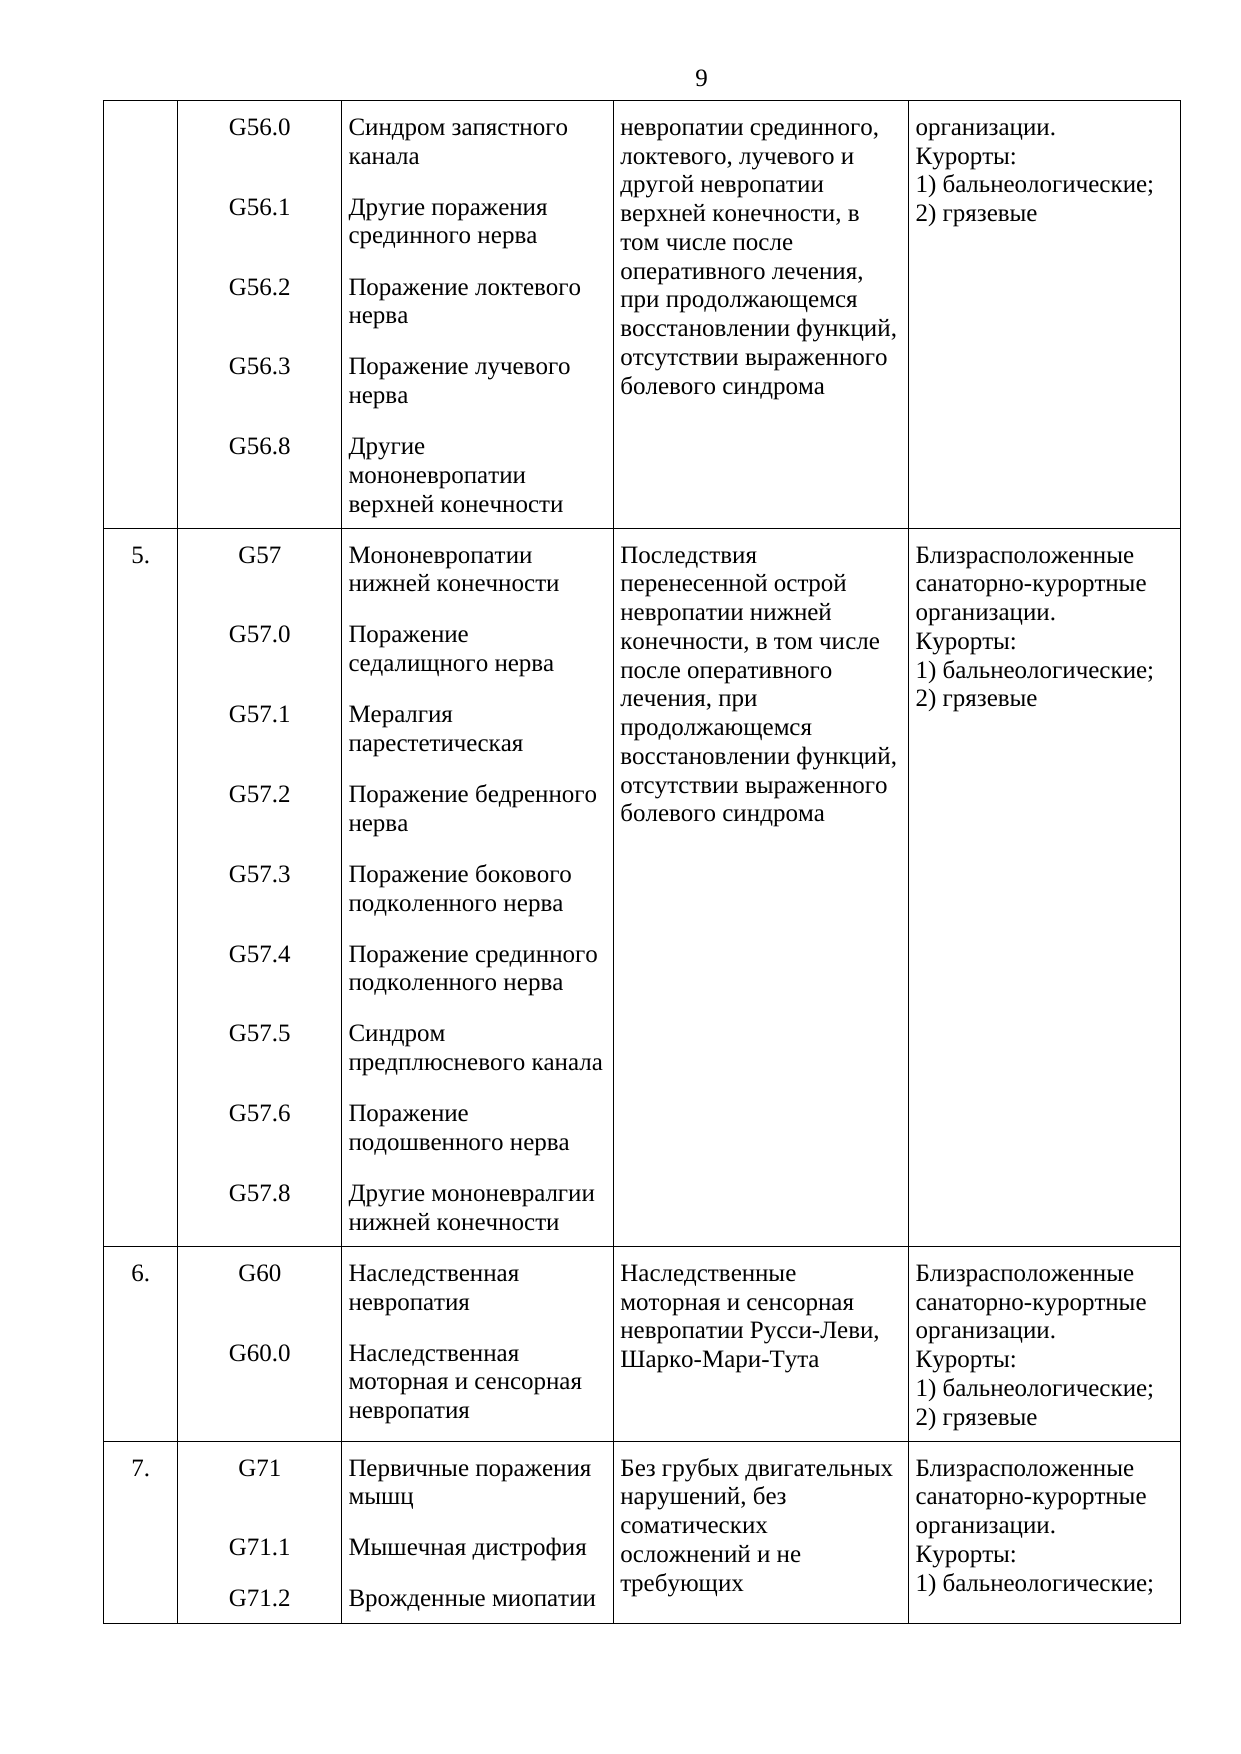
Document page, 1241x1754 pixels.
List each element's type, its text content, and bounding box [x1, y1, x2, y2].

table_cell G57 [178, 529, 341, 608]
table_cell G56.1 [178, 180, 341, 260]
table_cell G57.4 [178, 927, 341, 1007]
table_cell G57.0 [178, 608, 341, 688]
table_cell G60 [178, 1247, 341, 1326]
table_cell 4. [104, 101, 177, 528]
table_cell Последствия перенесенной острой невропатии нижней конечности, в том числе после оперативного лечения, при продолжающемся восстановлении функций, отсутствии выраженного болевого синдрома [614, 529, 908, 1246]
table_cell G57.5 [178, 1007, 341, 1087]
table_cell Поражение локтевого нерва [342, 260, 613, 340]
table_cell Поражение срединного подколенного нерва [342, 927, 613, 1007]
table_cell G56.8 [178, 420, 341, 528]
table_cell G57.6 [178, 1087, 341, 1166]
table_cell Поражение лучевого нерва [342, 340, 613, 419]
table_cell 7. [104, 1442, 177, 1623]
table_cell Первичные поражения мышц [342, 1442, 613, 1521]
table_cell Мышечная дистрофия [342, 1521, 613, 1572]
table_cell Мононевропатии нижней конечности [342, 529, 613, 608]
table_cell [909, 1442, 1180, 1623]
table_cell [614, 101, 908, 528]
table_cell 5. [104, 529, 177, 1246]
table_cell Другие мононевропатии верхней конечности [342, 420, 613, 528]
table_cell G57.8 [178, 1166, 341, 1246]
table_cell Поражение седалищного нерва [342, 608, 613, 688]
table_cell Другие поражения срединного нерва [342, 180, 613, 260]
table_cell Близрасположенные санаторно-курортные организации. Курорты: 1) бальнеологические; 2) грязевые [909, 529, 1180, 1246]
table_cell G57.3 [178, 847, 341, 927]
table_cell Синдром запястного канала [342, 101, 613, 180]
table_cell Поражение подошвенного нерва [342, 1087, 613, 1166]
table_cell Близрасположенные санаторно-курортные организации. Курорты: 1) бальнеологические; 2) грязевые [909, 1247, 1180, 1441]
table_cell G56.2 [178, 260, 341, 340]
table_cell Наследственная моторная и сенсорная невропатия [342, 1326, 613, 1441]
table_cell G56.0 [178, 101, 341, 180]
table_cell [909, 101, 1180, 528]
table_cell 6. [104, 1247, 177, 1441]
table_cell G56.3 [178, 340, 341, 419]
table_cell Синдром предплюсневого канала [342, 1007, 613, 1087]
table_cell Наследственные моторная и сенсорная невропатии Русси-Леви, Шарко-Мари-Тута [614, 1247, 908, 1441]
table_cell Без грубых двигательных нарушений, без соматических осложнений и не требующих индивидуального ухода [614, 1442, 908, 1623]
table_cell Другие мононевралгии нижней конечности [342, 1166, 613, 1246]
table_cell G71.1 [178, 1521, 341, 1572]
table_cell Врожденные миопатии [342, 1572, 613, 1623]
table_cell G57.2 [178, 768, 341, 847]
table_cell Поражение бедренного нерва [342, 768, 613, 847]
table_cell Мералгия парестетическая [342, 688, 613, 767]
table_cell G57.1 [178, 688, 341, 767]
table_cell G71.2 [178, 1572, 341, 1623]
table_cell Наследственная невропатия [342, 1247, 613, 1326]
table_cell G71 [178, 1442, 341, 1521]
table_cell Поражение бокового подколенного нерва [342, 847, 613, 927]
table_cell G60.0 [178, 1326, 341, 1441]
